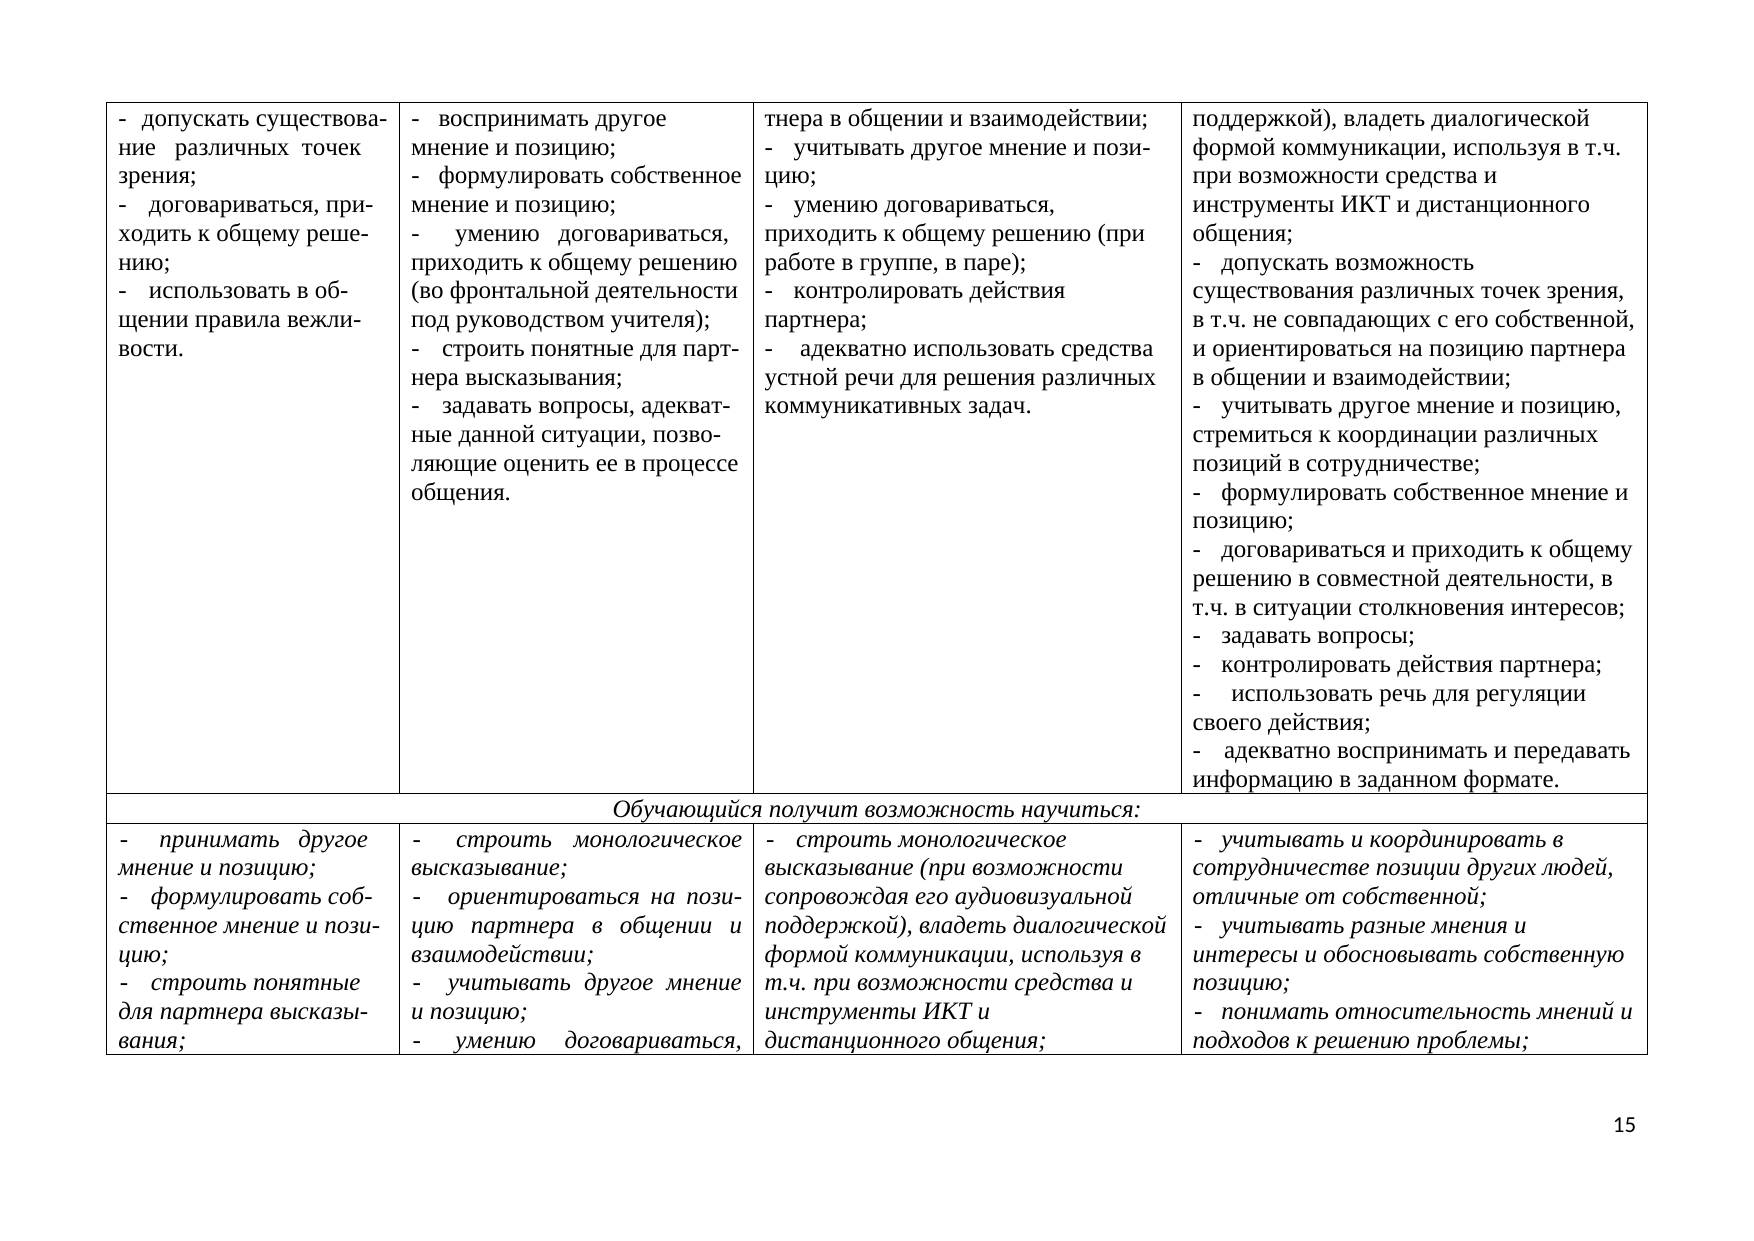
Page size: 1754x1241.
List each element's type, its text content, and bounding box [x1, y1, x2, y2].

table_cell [1182, 824, 1647, 1054]
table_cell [1182, 103, 1647, 793]
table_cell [754, 824, 1181, 1054]
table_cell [754, 103, 1181, 793]
table_cell Обучающийся получит возможность научиться: [107, 794, 1647, 823]
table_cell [107, 824, 399, 1054]
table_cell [400, 103, 753, 793]
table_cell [107, 103, 399, 793]
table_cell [400, 824, 753, 1054]
